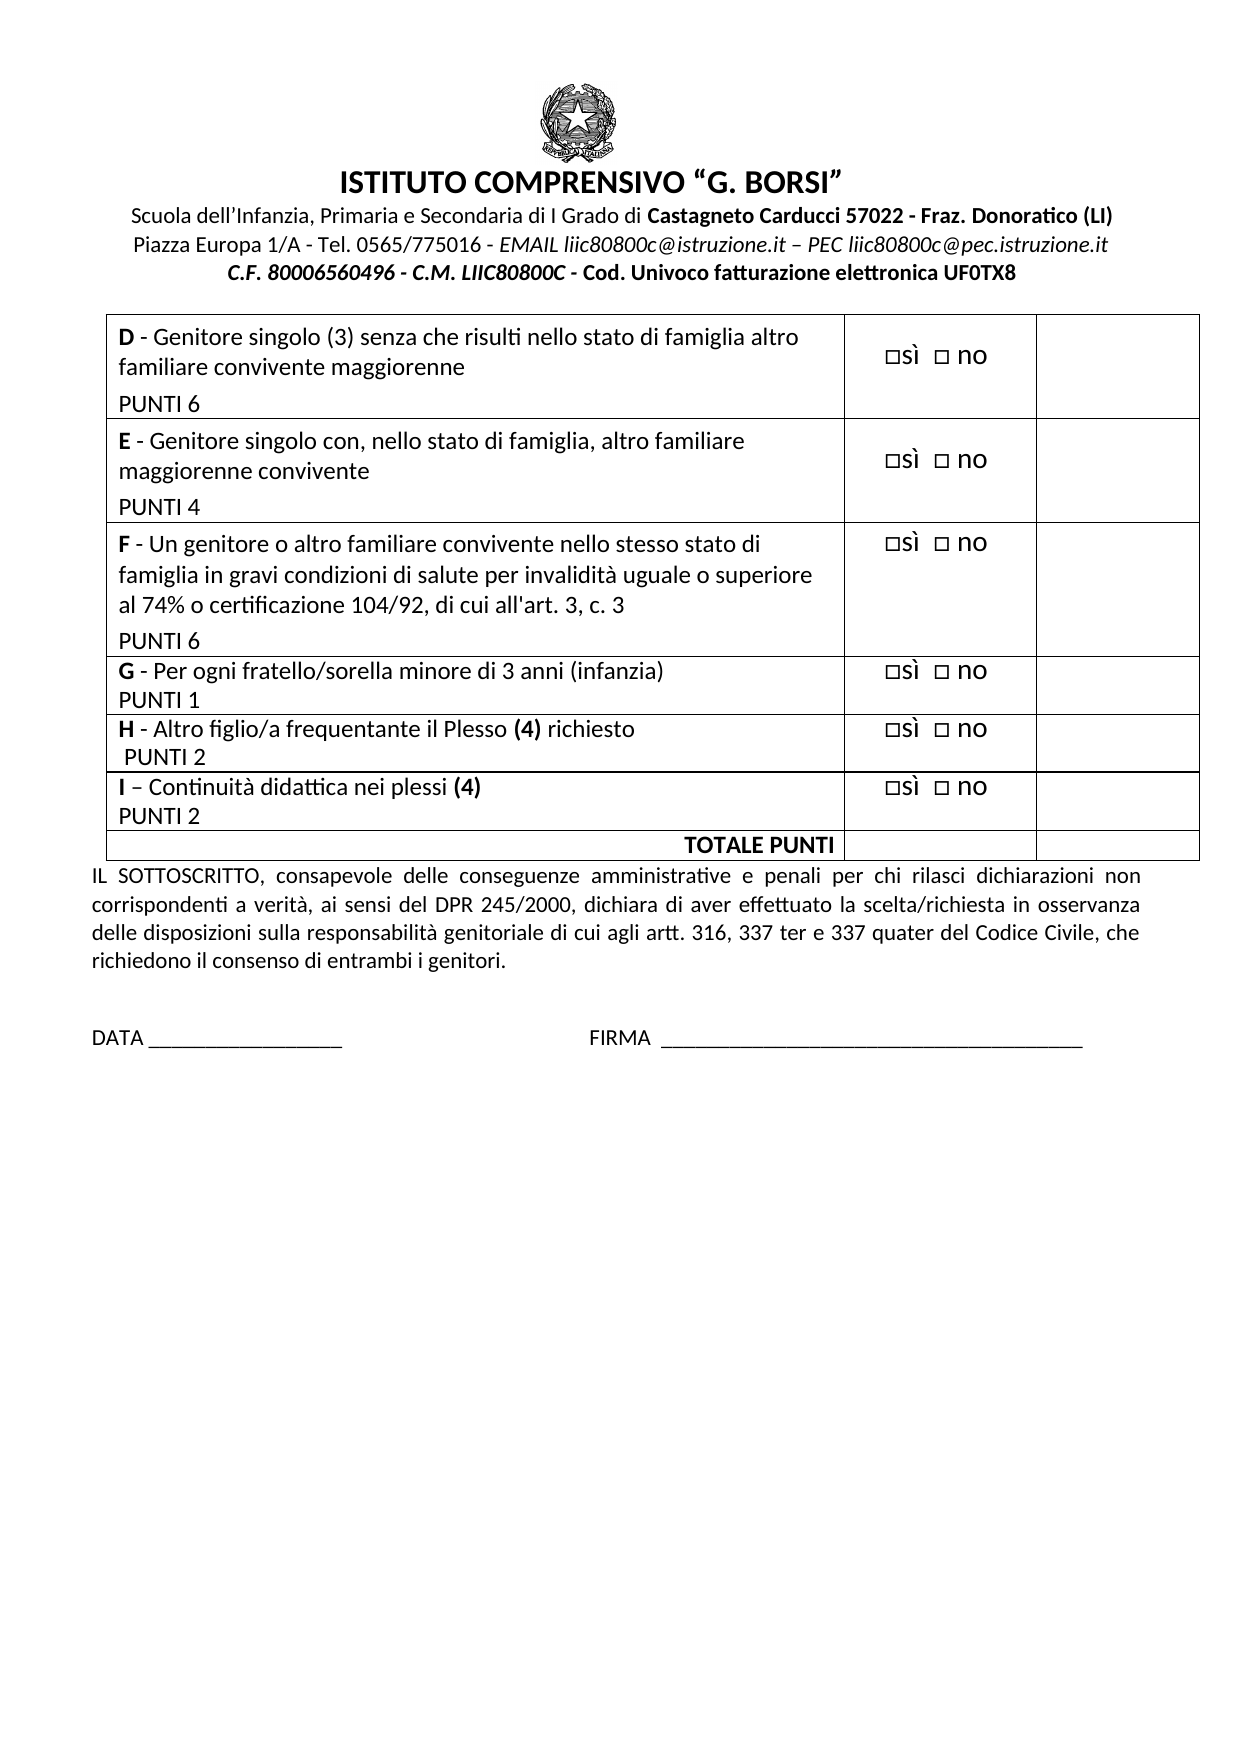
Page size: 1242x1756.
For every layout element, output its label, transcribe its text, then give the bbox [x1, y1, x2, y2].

table_cell [1037, 773, 1199, 830]
table_cell □sì □ no [845, 419, 1036, 522]
table_cell [1037, 315, 1199, 418]
table_cell □sì □ no [845, 657, 1036, 714]
table_cell [1037, 523, 1199, 656]
table_cell H - Altro figlio/a frequentante il Plesso (4) richiesto PUNTI 2 [107, 715, 844, 771]
text DATA _________________ FIRMA _____________________________________ [92, 1023, 1152, 1051]
table_cell [1037, 831, 1199, 860]
text IL SOTTOSCRITTO, consapevole delle conseguenze amministrative e penali per chi rilasci dichiarazioni non corrispondenti a verità, ai sensi del DPR 245/2000, dichiara di aver effettuato la scelta/richiesta in osservanza delle disposizioni sulla responsabilità genitoriale di cui agli artt. 316, 337 ter e 337 quater del Codice Civile, che richiedono il consenso di entrambi i genitori. [92, 861, 1143, 974]
table_cell □sì □ no [845, 773, 1036, 830]
table_cell □sì □ no [845, 715, 1036, 771]
table_cell I – Continuità didattica nei plessi (4) PUNTI 2 [107, 773, 844, 830]
table_cell TOTALE PUNTI [107, 831, 844, 860]
table_cell [1037, 419, 1199, 522]
table_cell G - Per ogni fratello/sorella minore di 3 anni (infanzia) PUNTI 1 [107, 657, 844, 714]
table_cell D - Genitore singolo (3) senza che risulti nello stato di famiglia altro familiare convivente maggiorenne PUNTI 6 [107, 315, 844, 418]
table_cell [1037, 657, 1199, 714]
table_cell E - Genitore singolo con, nello stato di famiglia, altro familiare maggiorenne convivente PUNTI 4 [107, 419, 844, 522]
table_cell □sì □ no [845, 315, 1036, 418]
picture [535, 81, 619, 165]
table_cell □sì □ no [845, 523, 1036, 656]
table_cell F - Un genitore o altro familiare convivente nello stesso stato di famiglia in gravi condizioni di salute per invalidità uguale o superiore al 74% o certificazione 104/92, di cui all'art. 3, c. 3 PUNTI 6 [107, 523, 844, 656]
table_cell [1037, 715, 1199, 771]
table_cell [845, 831, 1036, 860]
